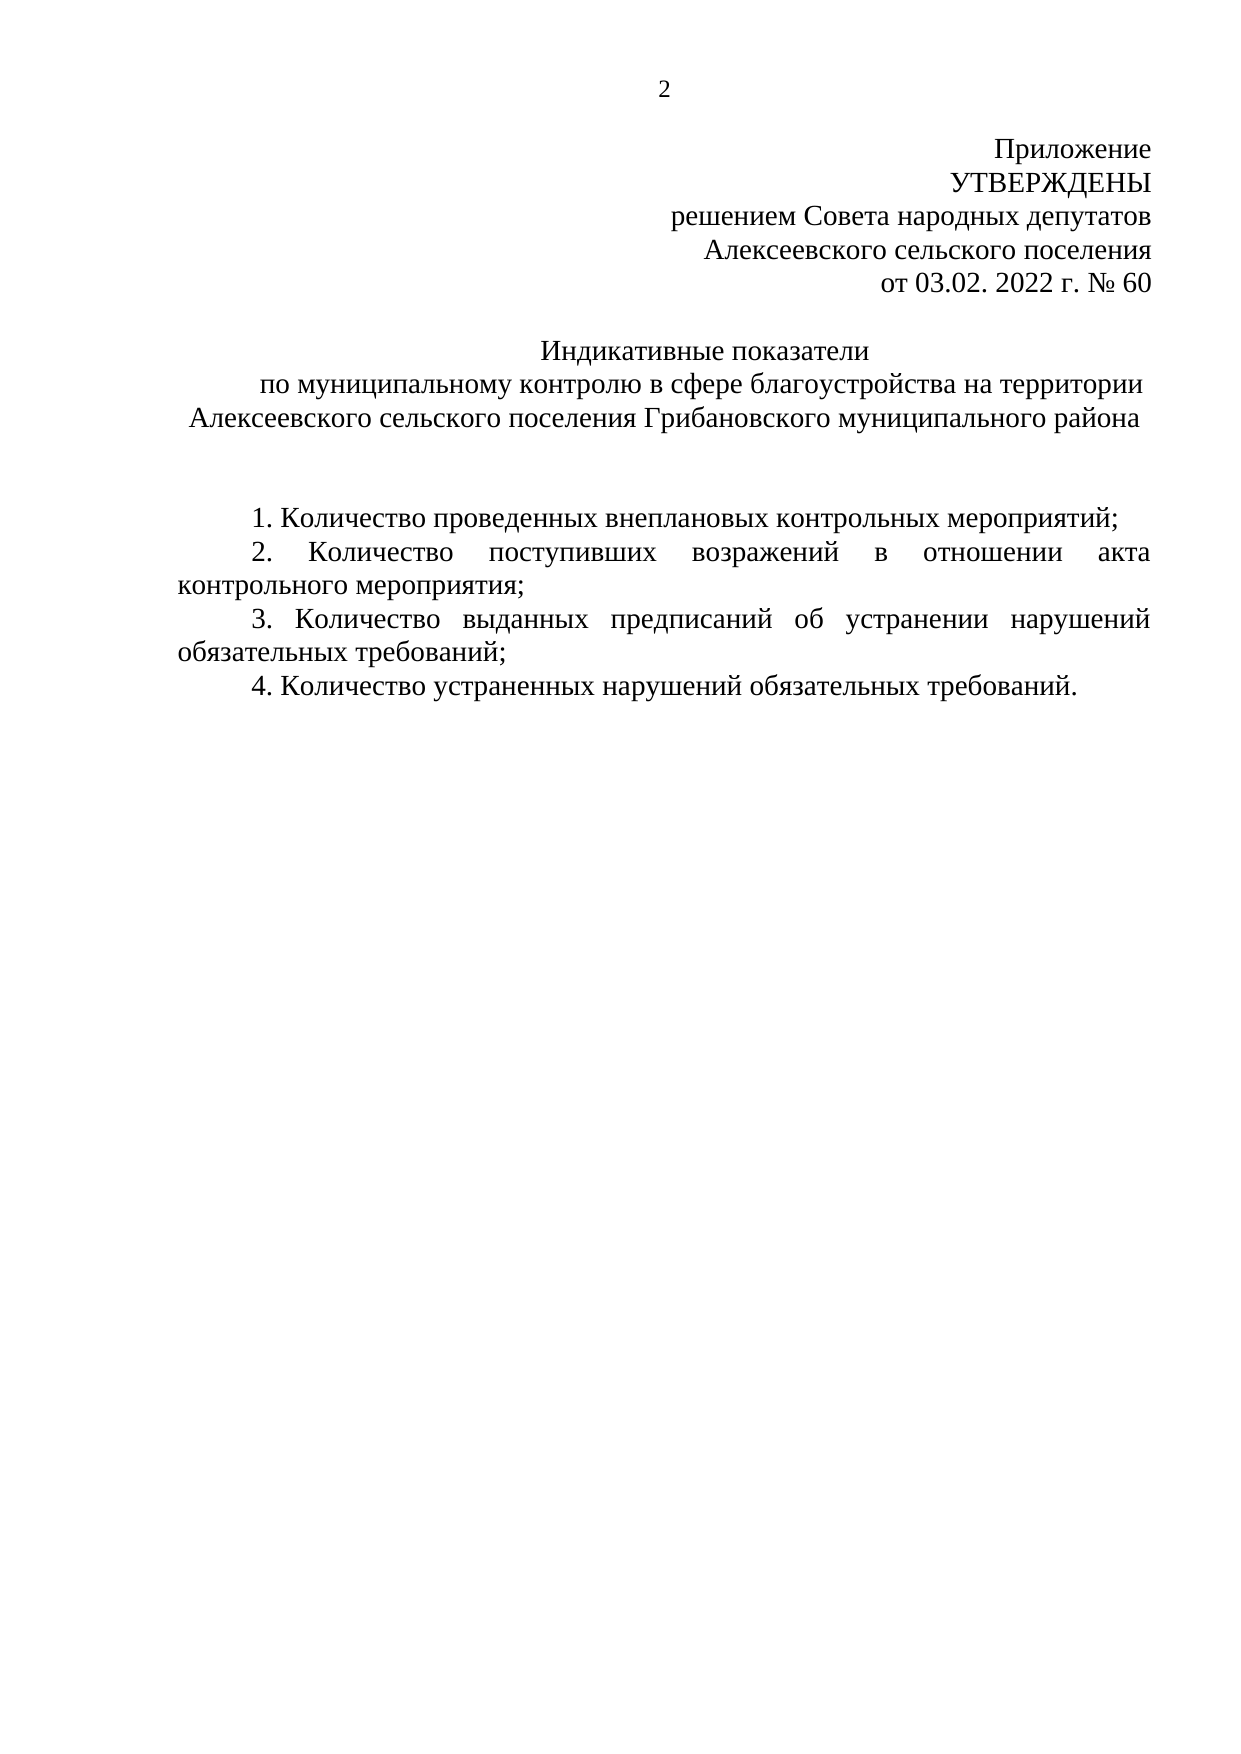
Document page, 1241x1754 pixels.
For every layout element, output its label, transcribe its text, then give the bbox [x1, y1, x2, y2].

text 3. Количество выданных предписаний об устранении нарушений обязательных требований; [177, 601, 1152, 668]
text Индикативные показатели [177, 333, 1152, 366]
text по муниципальному контролю в сфере благоустройства на территории Алексеевского сельского поселения Грибановского муниципального района [177, 366, 1152, 433]
text 4. Количество устраненных нарушений обязательных требований. [177, 668, 1152, 702]
text решением Совета народных депутатов Алексеевского сельского поселения [546, 198, 1152, 266]
text УТВЕРЖДЕНЫ [546, 165, 1152, 198]
text от 03.02. 2022 г. № 60 [546, 266, 1152, 299]
text 1. Количество проведенных внеплановых контрольных мероприятий; [177, 500, 1152, 534]
text Приложение [546, 131, 1152, 165]
text 2. Количество поступивших возражений в отношении акта контрольного мероприятия; [177, 534, 1152, 601]
